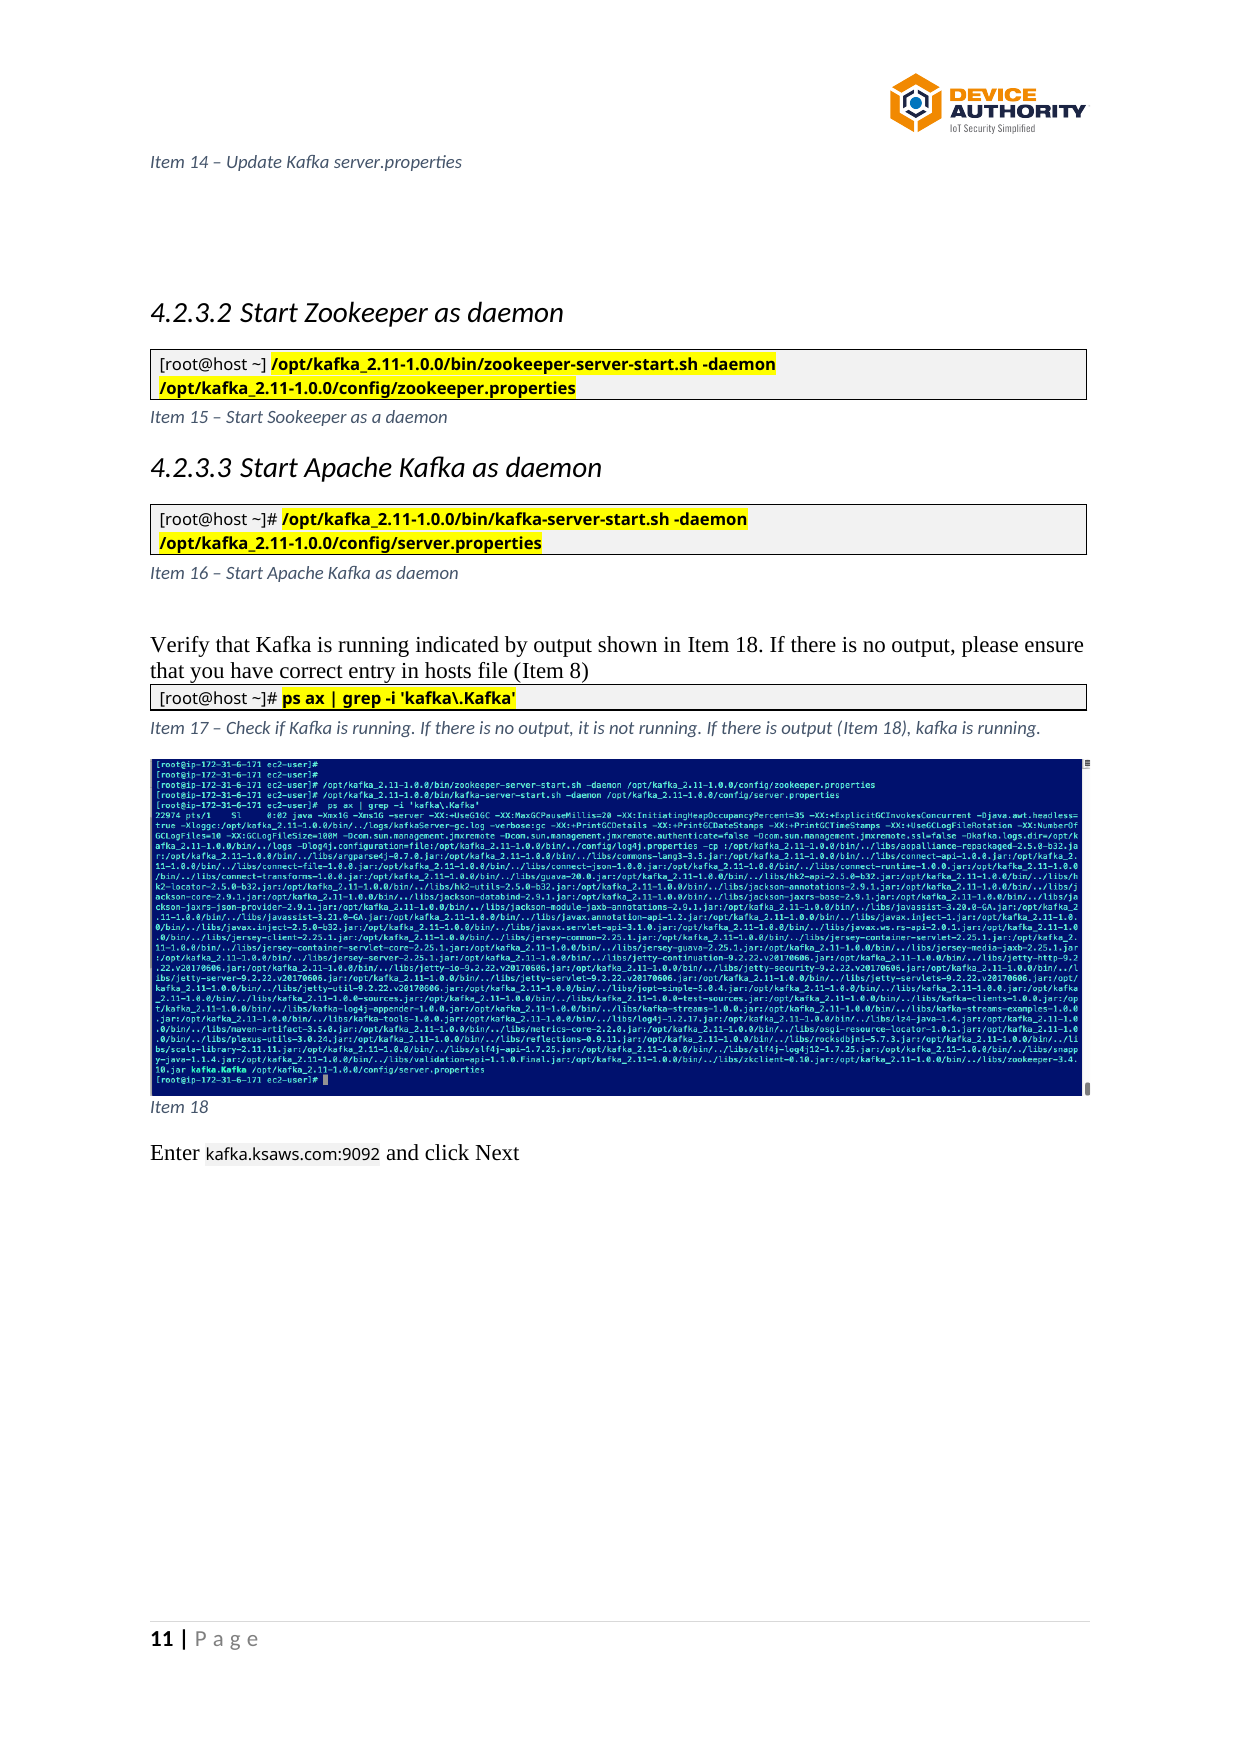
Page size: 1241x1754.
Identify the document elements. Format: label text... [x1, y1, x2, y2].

subtitle Start Zookeeper as daemon [150, 294, 1090, 329]
text Verify that Kafka is running indicated by output shown in Item 17. If there is no output, please ensure that you have correct entry in hosts file (Item 8) [150, 631, 1090, 684]
text [root@host ~]# ps ax | grep -i 'kafka\.Kafka' [151, 685, 1086, 709]
text Item 17 – Check if Kafka is running. If there is no output, it is not running. If there is output (Item 17), kafka is running. [150, 716, 1090, 739]
picture [150, 759, 1091, 1096]
text Item 14 – Update Kafka server.properties [150, 150, 1090, 173]
subtitle Start Apache Kafka as daemon [150, 449, 1090, 485]
picture [890, 73, 1091, 134]
text Enter kafka.ksaws.com:9092 and click Next [150, 1139, 1090, 1166]
text Item 15 – Start Sookeeper as a daemon [150, 406, 1090, 428]
text Item 16 – Start Apache Kafka as daemon [150, 561, 1090, 584]
text Item 18 [150, 1096, 1090, 1118]
text [root@host ~] /opt/kafka_2.11-1.0.0/bin/zookeeper-server-start.sh -daemon /opt/kafka_2.11-1.0.0/config/zookeeper.properties [151, 350, 1086, 399]
text [root@host ~]# /opt/kafka_2.11-1.0.0/bin/kafka-server-start.sh -daemon /opt/kafka_2.11-1.0.0/config/server.properties [151, 505, 1086, 554]
